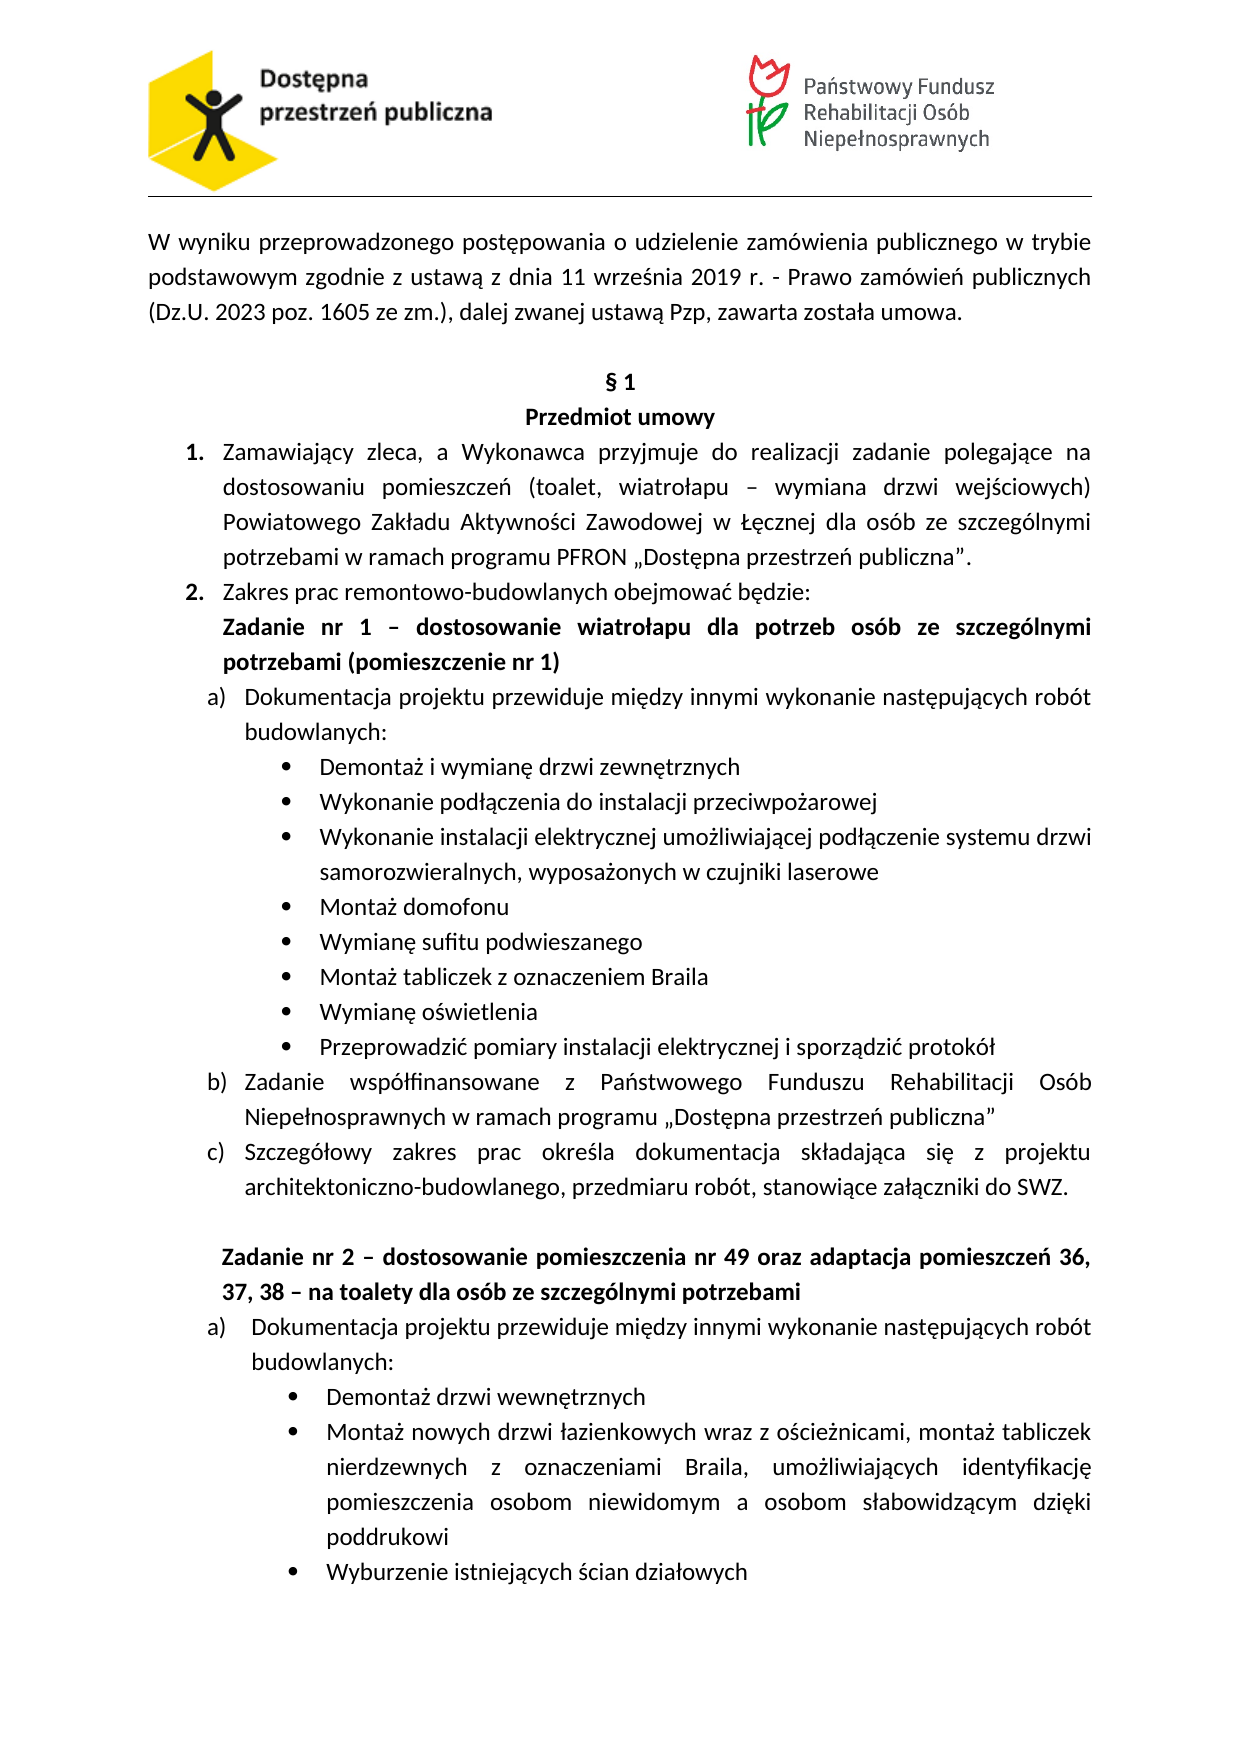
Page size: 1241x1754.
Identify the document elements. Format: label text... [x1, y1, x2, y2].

list Wykonanie podłączenia do instalacji przeciwpożarowej [282, 786, 1092, 817]
list Zakres prac remontowo-budowlanych obejmować będzie: [185, 576, 1092, 607]
list Dokumentacja projektu przewiduje między innymi wykonanie następujących robót budowlanych: [207, 681, 1092, 747]
text Zadanie nr 1 – dostosowanie wiatrołapu dla potrzeb osób ze szczególnymi potrzebami (pomieszczenie nr 1) [223, 611, 1092, 677]
picture [701, 12, 1038, 194]
list Zadanie współfinansowane z Państwowego Funduszu Rehabilitacji Osób Niepełnosprawnych w ramach programu „Dostępna przestrzeń publiczna” [207, 1066, 1092, 1132]
list Przeprowadzić pomiary instalacji elektrycznej i sporządzić protokół [282, 1031, 1092, 1062]
list Szczegółowy zakres prac określa dokumentacja składająca się z projektu architektoniczno-budowlanego, przedmiaru robót, stanowiące załączniki do SWZ. [207, 1136, 1092, 1202]
list Wyburzenie istniejących ścian działowych [289, 1556, 1092, 1587]
list Montaż domofonu [282, 891, 1092, 922]
list Montaż tabliczek z oznaczeniem Braila [282, 961, 1092, 992]
list Demontaż drzwi wewnętrznych [289, 1381, 1092, 1412]
list Demontaż i wymianę drzwi zewnętrznych [282, 751, 1092, 782]
text Zadanie nr 2 – dostosowanie pomieszczenia nr 49 oraz adaptacja pomieszczeń 36, 37, 38 – na toalety dla osób ze szczególnymi potrzebami [222, 1241, 1092, 1307]
list Dokumentacja projektu przewiduje między innymi wykonanie następujących robót budowlanych: [207, 1311, 1092, 1377]
text Przedmiot umowy [148, 401, 1092, 432]
text § 1 [148, 366, 1092, 397]
picture [147, 48, 495, 194]
list Montaż nowych drzwi łazienkowych wraz z ościeżnicami, montaż tabliczek nierdzewnych z oznaczeniami Braila, umożliwiających identyfikację pomieszczenia osobom niewidomym a osobom słabowidzącym dzięki poddrukowi [289, 1416, 1092, 1552]
text W wyniku przeprowadzonego postępowania o udzielenie zamówienia publicznego w trybie podstawowym zgodnie z ustawą z dnia 11 września 2019 r. - Prawo zamówień publicznych (Dz.U. 2023 poz. 1605 ze zm.), dalej zwanej ustawą Pzp, zawarta została umowa. [148, 226, 1092, 327]
list Wykonanie instalacji elektrycznej umożliwiającej podłączenie systemu drzwi samorozwieralnych, wyposażonych w czujniki laserowe [282, 821, 1092, 887]
list Wymianę oświetlenia [282, 996, 1092, 1027]
list Zamawiający zleca, a Wykonawca przyjmuje do realizacji zadanie polegające na dostosowaniu pomieszczeń (toalet, wiatrołapu – wymiana drzwi wejściowych) Powiatowego Zakładu Aktywności Zawodowej w Łęcznej dla osób ze szczególnymi potrzebami w ramach programu PFRON „Dostępna przestrzeń publiczna”. [185, 436, 1092, 572]
list Wymianę sufitu podwieszanego [282, 926, 1092, 957]
